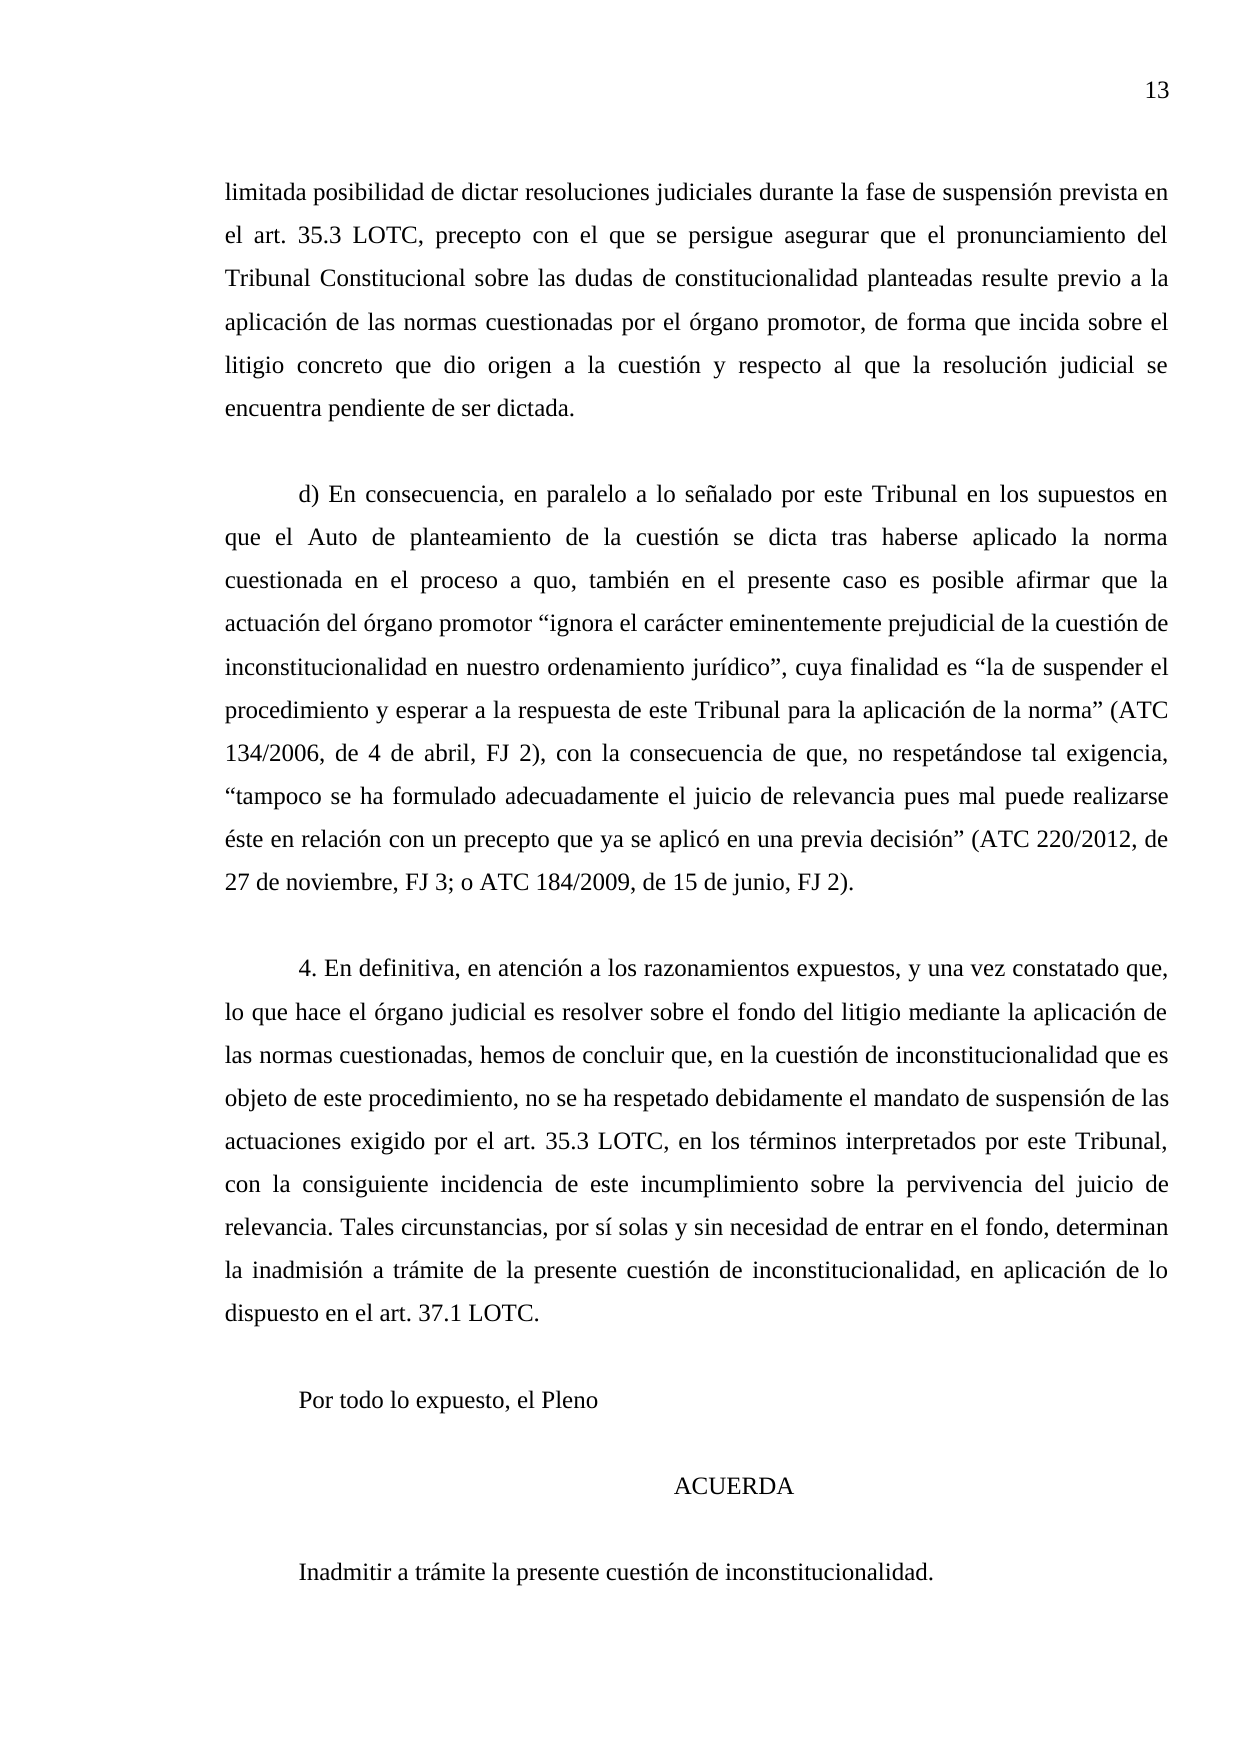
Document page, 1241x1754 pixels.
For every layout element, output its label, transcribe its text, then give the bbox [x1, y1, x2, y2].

text ACUERDA [224, 1471, 1169, 1500]
text d) En consecuencia, en paralelo a lo señalado por este Tribunal en los supuestos en que el Auto de planteamiento de la cuestión se dicta tras haberse aplicado la norma cuestionada en el proceso a quo, también en el presente caso es posible afirmar que la actuación del órgano promotor “ignora el carácter eminentemente prejudicial de la cuestión de inconstitucionalidad en nuestro ordenamiento jurídico”, cuya finalidad es “la de suspender el procedimiento y esperar a la respuesta de este Tribunal para la aplicación de la norma” (ATC 134/2006, de 4 de abril, FJ 2), con la consecuencia de que, no respetándose tal exigencia, “tampoco se ha formulado adecuadamente el juicio de relevancia pues mal puede realizarse éste en relación con un precepto que ya se aplicó en una previa decisión” (ATC 220/2012, de 27 de noviembre, FJ 3; o ATC 184/2009, de 15 de junio, FJ 2). [224, 479, 1169, 896]
text Por todo lo expuesto, el Pleno [224, 1385, 1169, 1413]
text 4. En definitiva, en atención a los razonamientos expuestos, y una vez constatado que, lo que hace el órgano judicial es resolver sobre el fondo del litigio mediante la aplicación de las normas cuestionadas, hemos de concluir que, en la cuestión de inconstitucionalidad que es objeto de este procedimiento, no se ha respetado debidamente el mandato de suspensión de las actuaciones exigido por el art. 35.3 LOTC, en los términos interpretados por este Tribunal, con la consiguiente incidencia de este incumplimiento sobre la pervivencia del juicio de relevancia. Tales circunstancias, por sí solas y sin necesidad de entrar en el fondo, determinan la inadmisión a trámite de la presente cuestión de inconstitucionalidad, en aplicación de lo dispuesto en el art. 37.1 LOTC. [224, 953, 1169, 1327]
text Inadmitir a trámite la presente cuestión de inconstitucionalidad. [224, 1557, 1169, 1586]
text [224, 177, 1169, 422]
